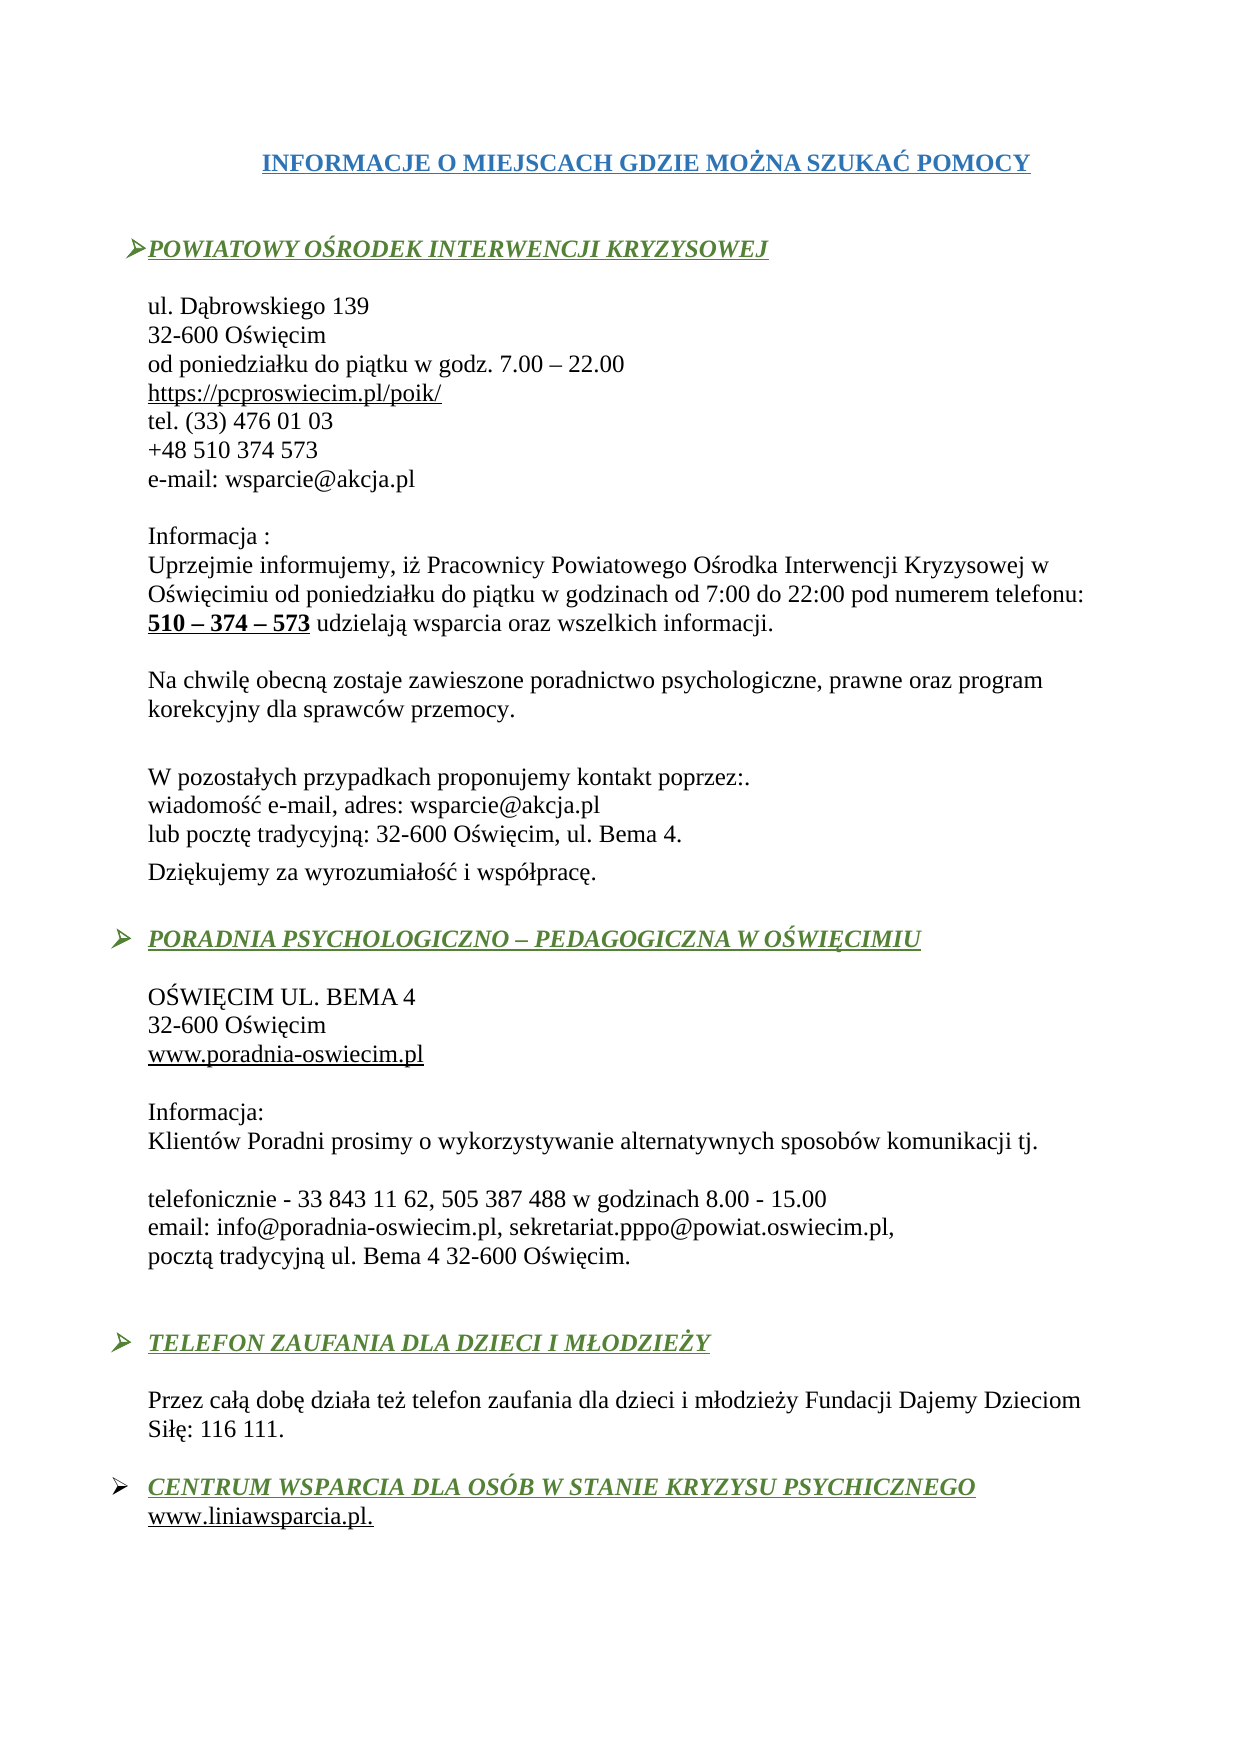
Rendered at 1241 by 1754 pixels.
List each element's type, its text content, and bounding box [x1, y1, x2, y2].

list Przez całą dobę działa też telefon zaufania dla dzieci i młodzieży Fundacji Dajemy Dzieciom Siłę: 116 111. [148, 1357, 1107, 1443]
text Informacja: Klientów Poradni prosimy o wykorzystywanie alternatywnych sposobów komunikacji tj. [148, 1097, 1107, 1154]
list CENTRUM WSPARCIA DLA OSÓB W STANIE KRYZYSU PSYCHICZNEGO www.liniawsparcia.pl. [110, 1472, 1107, 1529]
text ul. Dąbrowskiego 139 32-600 Oświęcim [148, 291, 1107, 349]
text telefonicznie - 33 843 11 62, 505 387 488 w godzinach 8.00 - 15.00 email: info@poradnia-oswiecim.pl, sekretariat.pppo@powiat.oswiecim.pl, pocztą tradycyjną ul. Bema 4 32-600 Oświęcim. [148, 1184, 1107, 1270]
list TELEFON ZAUFANIA DLA DZIECI I MŁODZIEŻY [110, 1328, 1107, 1357]
text W pozostałych przypadkach proponujemy kontakt poprzez:. wiadomość e-mail, adres: wsparcie@akcja.pl lub pocztę tradycyjną: 32-600 Oświęcim, ul. Bema 4. [148, 762, 1107, 848]
list OŚWIĘCIM UL. BEMA 4 32-600 Oświęcim www.poradnia-oswiecim.pl [148, 953, 1107, 1068]
list POWIATOWY OŚRODEK INTERWENCJI KRYZYSOWEJ [125, 234, 1107, 263]
text od poniedziałku do piątku w godz. 7.00 – 22.00 https://pcproswiecim.pl/poik/ tel. (33) 476 01 03 +48 510 374 573 e-mail: wsparcie@akcja.pl Informacja : Uprzejmie informujemy, iż Pracownicy Powiatowego Ośrodka Interwencji Kryzysowej w Oświęcimiu od poniedziałku do piątku w godzinach od 7:00 do 22:00 pod numerem telefonu: 510 – 374 – 573 udzielają wsparcia oraz wszelkich informacji. Na chwilę obecną zostaje zawieszone poradnictwo psychologiczne, prawne oraz program korekcyjny dla sprawców przemocy. [148, 349, 1107, 723]
list PORADNIA PSYCHOLOGICZNO – PEDAGOGICZNA W OŚWIĘCIMIU [110, 924, 1107, 953]
text Dziękujemy za wyrozumiałość i współpracę. [148, 857, 1107, 886]
text INFORMACJE O MIEJSCACH GDZIE MOŻNA SZUKAĆ POMOCY [185, 148, 1107, 176]
